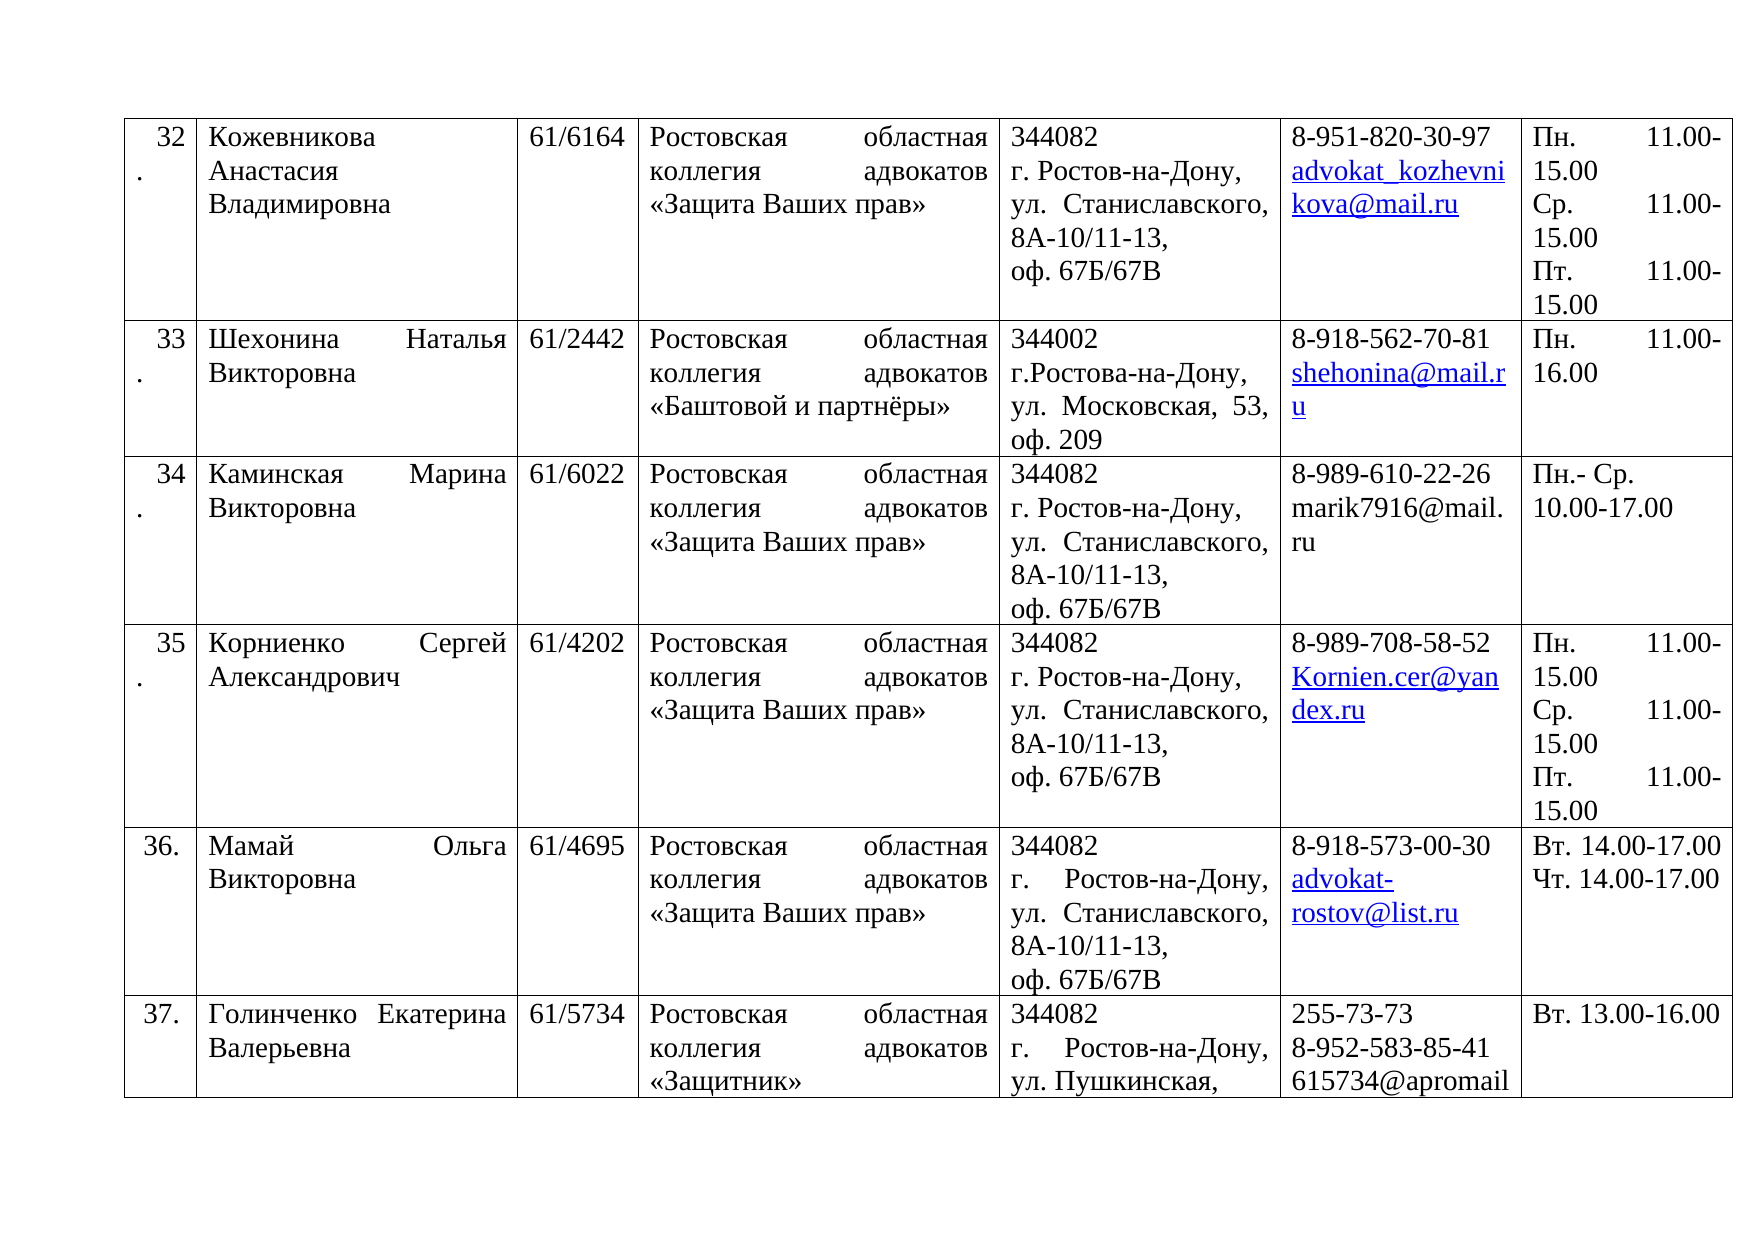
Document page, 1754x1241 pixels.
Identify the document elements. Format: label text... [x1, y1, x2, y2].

table_cell Пн. 11.00-16.00 [1522, 321, 1732, 456]
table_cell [197, 996, 517, 1097]
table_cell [1000, 119, 1280, 320]
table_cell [639, 996, 999, 1097]
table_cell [1281, 996, 1521, 1097]
table_cell Ростовская областная коллегия адвокатов «Защита Ваших прав» [639, 828, 999, 995]
table_cell Вт. 14.00-17.00 Чт. 14.00-17.00 [1522, 828, 1732, 995]
table_cell 61/4695 [518, 828, 638, 995]
table_cell 61/6022 [518, 457, 638, 624]
table_cell 35. [125, 625, 196, 827]
table_cell Корниенко Сергей Александрович [197, 625, 517, 827]
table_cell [1000, 996, 1280, 1097]
table_cell Шехонина Наталья Викторовна [197, 321, 517, 456]
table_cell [639, 119, 999, 320]
table_cell Каминская Марина Викторовна [197, 457, 517, 624]
table_cell 61/4202 [518, 625, 638, 827]
table_cell Вт. 13.00-16.00 [1522, 996, 1732, 1097]
table_cell 8-951-820-30-97 advokat_kozhevnikova@mail.ru [1281, 119, 1521, 320]
table_cell 34. [125, 457, 196, 624]
table_cell 33. [125, 321, 196, 456]
table_cell 8-918-562-70-81 shehonina@mail.ru [1281, 321, 1521, 456]
table_cell Пн.- Ср. 10.00-17.00 [1522, 457, 1732, 624]
table_cell Кожевникова Анастасия Владимировна [197, 119, 517, 320]
table_cell Пн. 11.00-15.00 Ср. 11.00-15.00 Пт. 11.00-15.00 [1522, 625, 1732, 827]
table_cell 344082 г. Ростов-на-Дону, ул. Станиславского, 8А-10/11-13, оф. 67Б/67В [1000, 828, 1280, 995]
table_cell Пн. 11.00-15.00 Ср. 11.00-15.00 Пт. 11.00-15.00 [1522, 119, 1732, 320]
table_cell 8-918-573-00-30 advokat-rostov@list.ru [1281, 828, 1521, 995]
table_cell 8-989-708-58-52 Kornien.cer@yandex.ru [1281, 625, 1521, 827]
table_cell Ростовская областная коллегия адвокатов «Баштовой и партнёры» [639, 321, 999, 456]
table_cell 36. [125, 828, 196, 995]
table_cell 344082 г. Ростов-на-Дону, ул. Станиславского, 8А-10/11-13, оф. 67Б/67В [1000, 625, 1280, 827]
table_cell 61/5734 [518, 996, 638, 1097]
table_cell 344082 г. Ростов-на-Дону, ул. Станиславского, 8А-10/11-13, оф. 67Б/67В [1000, 457, 1280, 624]
table_cell 32. [125, 119, 196, 320]
table_cell 61/6164 [518, 119, 638, 320]
table_cell 344002 г.Ростова-на-Дону, ул. Московская, 53, оф. 209 [1000, 321, 1280, 456]
table_cell 61/2442 [518, 321, 638, 456]
table_cell Мамай Ольга Викторовна [197, 828, 517, 995]
table_cell 37. [125, 996, 196, 1097]
table_cell Ростовская областная коллегия адвокатов «Защита Ваших прав» [639, 625, 999, 827]
table_cell Ростовская областная коллегия адвокатов «Защита Ваших прав» [639, 457, 999, 624]
table_cell 8-989-610-22-26 marik7916@mail.ru [1281, 457, 1521, 624]
